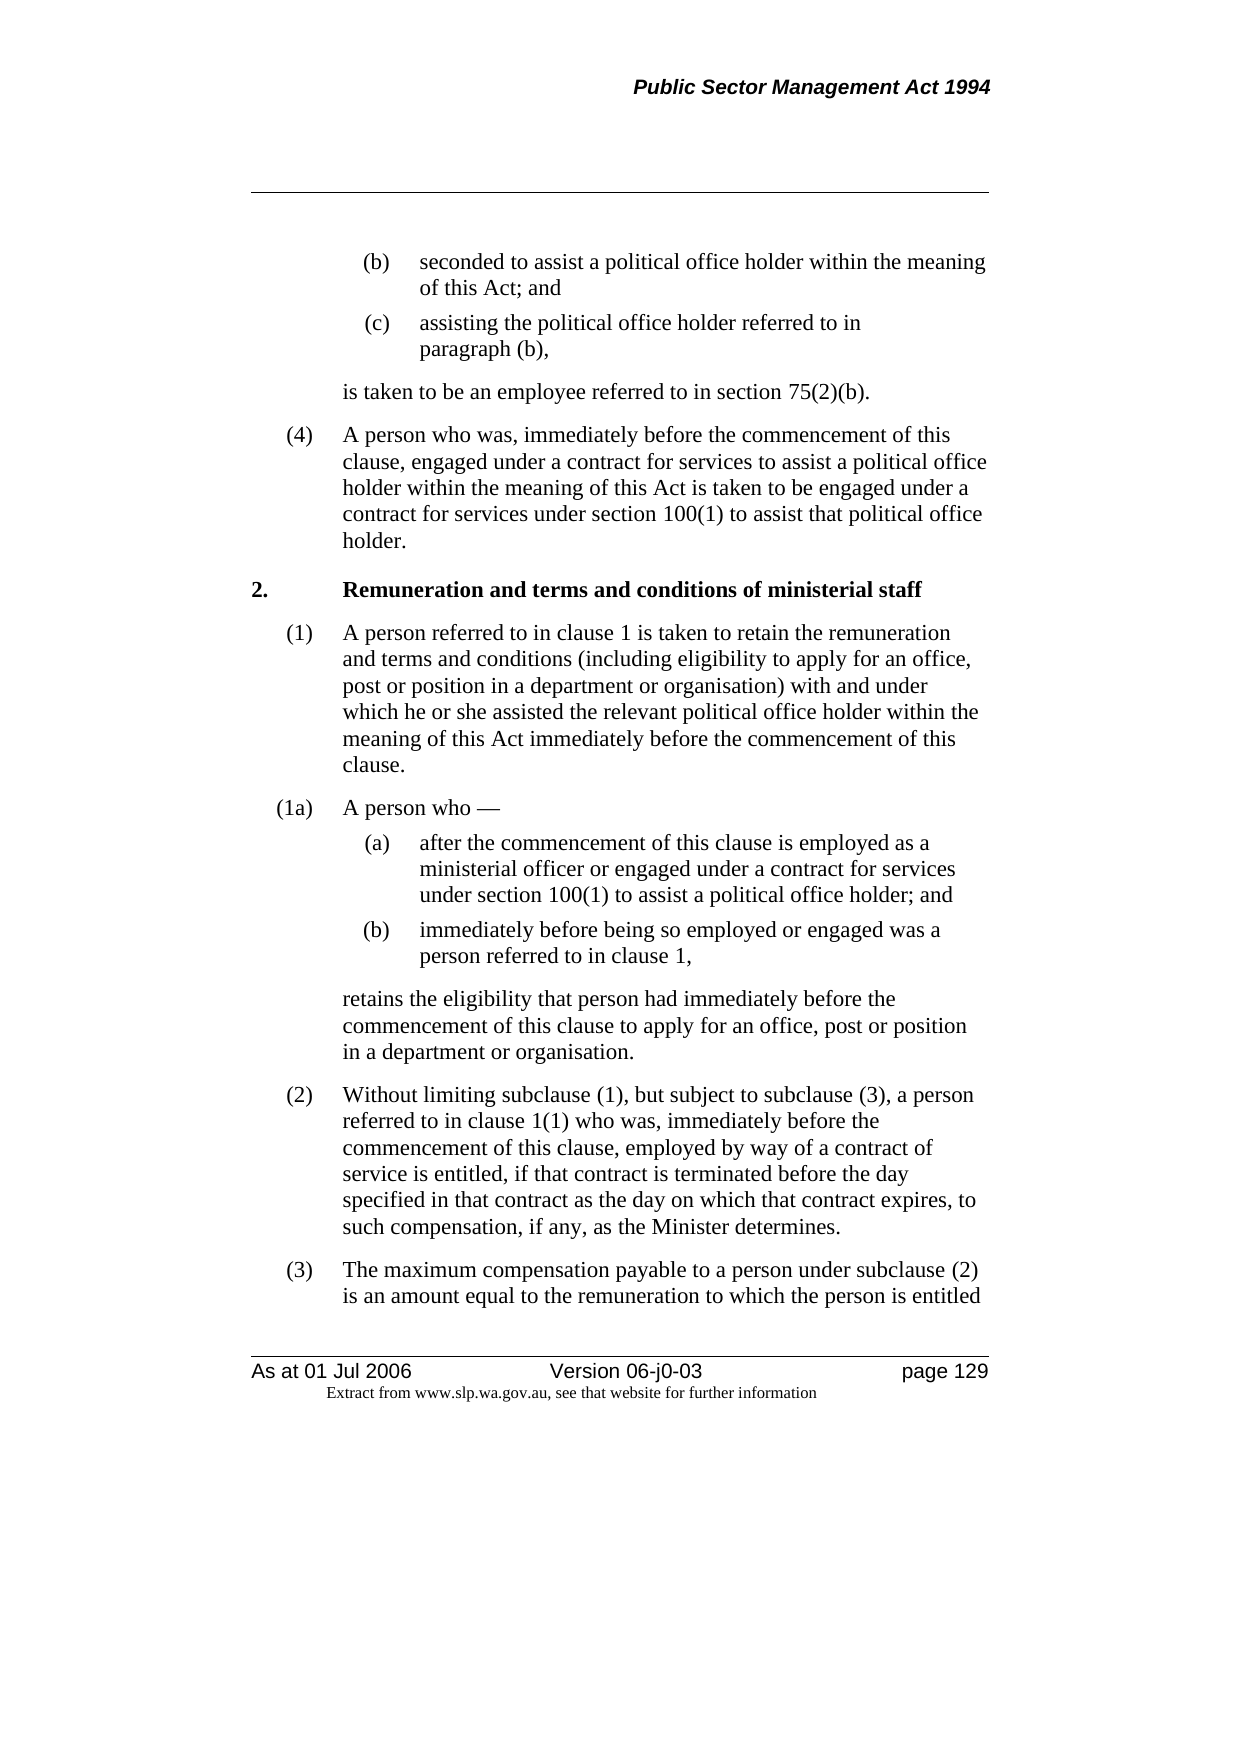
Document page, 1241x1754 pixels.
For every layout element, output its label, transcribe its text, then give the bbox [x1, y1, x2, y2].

text (b) immediately before being so employed or engaged was a person referred to in clause 1, [251, 916, 989, 969]
text (b) seconded to assist a political office holder within the meaning of this Act; and [251, 248, 989, 301]
text (a) after the commencement of this clause is employed as a ministerial officer or engaged under a contract for services under section 100(1) to assist a political office holder; and [251, 829, 989, 908]
text (c) assisting the political office holder referred to in paragraph (b), [251, 309, 989, 362]
text retains the eligibility that person had immediately before the commencement of this clause to apply for an office, post or position in a department or organisation. [251, 985, 989, 1064]
text is taken to be an employee referred to in section 75(2)(b). [251, 378, 989, 405]
subtitle 2. Remuneration and terms and conditions of ministerial staff [251, 576, 989, 602]
text (1a) A person who — [251, 794, 989, 820]
text (4) A person who was, immediately before the commencement of this clause, engaged under a contract for services to assist a political office holder within the meaning of this Act is taken to be engaged under a contract for services under section 100(1) to assist that political office holder. [251, 421, 989, 553]
text (2) Without limiting subclause (1), but subject to subclause (3), a person referred to in clause 1(1) who was, immediately before the commencement of this clause, employed by way of a contract of service is entitled, if that contract is terminated before the day specified in that contract as the day on which that contract expires, to such compensation, if any, as the Minister determines. [251, 1081, 989, 1239]
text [251, 1256, 989, 1309]
text (1) A person referred to in clause 1 is taken to retain the remuneration and terms and conditions (including eligibility to apply for an office, post or position in a department or organisation) with and under which he or she assisted the relevant political office holder within the meaning of this Act immediately before the commencement of this clause. [251, 619, 989, 777]
